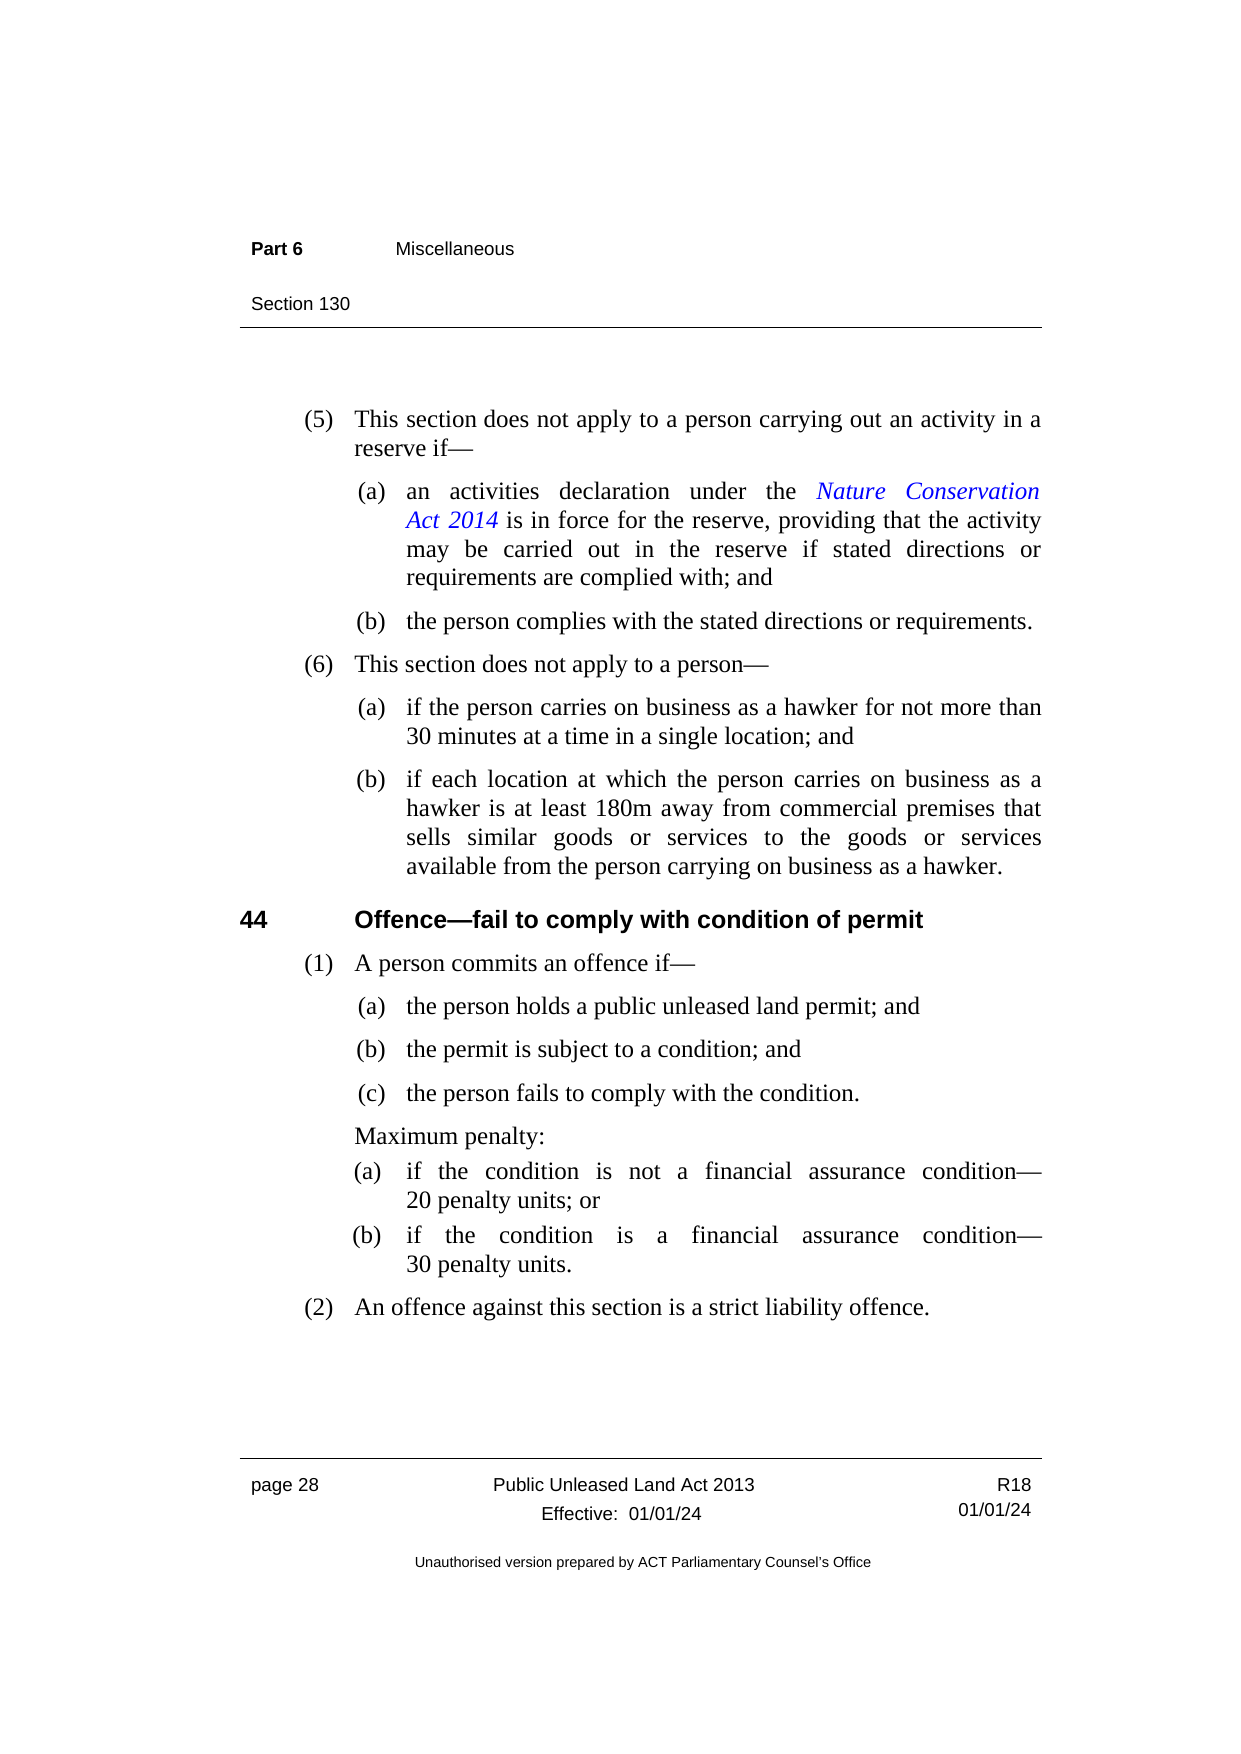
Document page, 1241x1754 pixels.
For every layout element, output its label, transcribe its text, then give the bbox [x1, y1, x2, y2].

text (c) the person fails to comply with the condition. [239, 1078, 1042, 1107]
text (1) A person commits an offence if— [239, 948, 1042, 977]
text (b) if the condition is a financial assurance condition—30 penalty units. [239, 1220, 1042, 1277]
text (b) the permit is subject to a condition; and [239, 1034, 1042, 1063]
text (b) the person complies with the stated directions or requirements. [239, 606, 1042, 634]
text (2) An offence against this section is a strict liability offence. [239, 1292, 1042, 1321]
text 44 Offence—fail to comply with condition of permit [239, 904, 1042, 933]
text (a) an activities declaration under the Nature Conservation Act 2014 is in force for the reserve, providing that the activity may be carried out in the reserve if stated directions or requirements are complied with; and [239, 476, 1042, 591]
text (6) This section does not apply to a person— [239, 649, 1042, 678]
text (a) if the person carries on business as a hawker for not more than 30 minutes at a time in a single location; and [239, 692, 1042, 750]
text Maximum penalty: [354, 1121, 1042, 1150]
text (5) This section does not apply to a person carrying out an activity in a reserve if— [239, 404, 1042, 462]
text (a) if the condition is not a financial assurance condition—20 penalty units; or [239, 1156, 1042, 1214]
text (b) if each location at which the person carries on business as a hawker is at least 180m away from commercial premises that sells similar goods or services to the goods or services available from the person carrying on business as a hawker. [239, 764, 1042, 879]
text (a) the person holds a public unleased land permit; and [239, 991, 1042, 1020]
